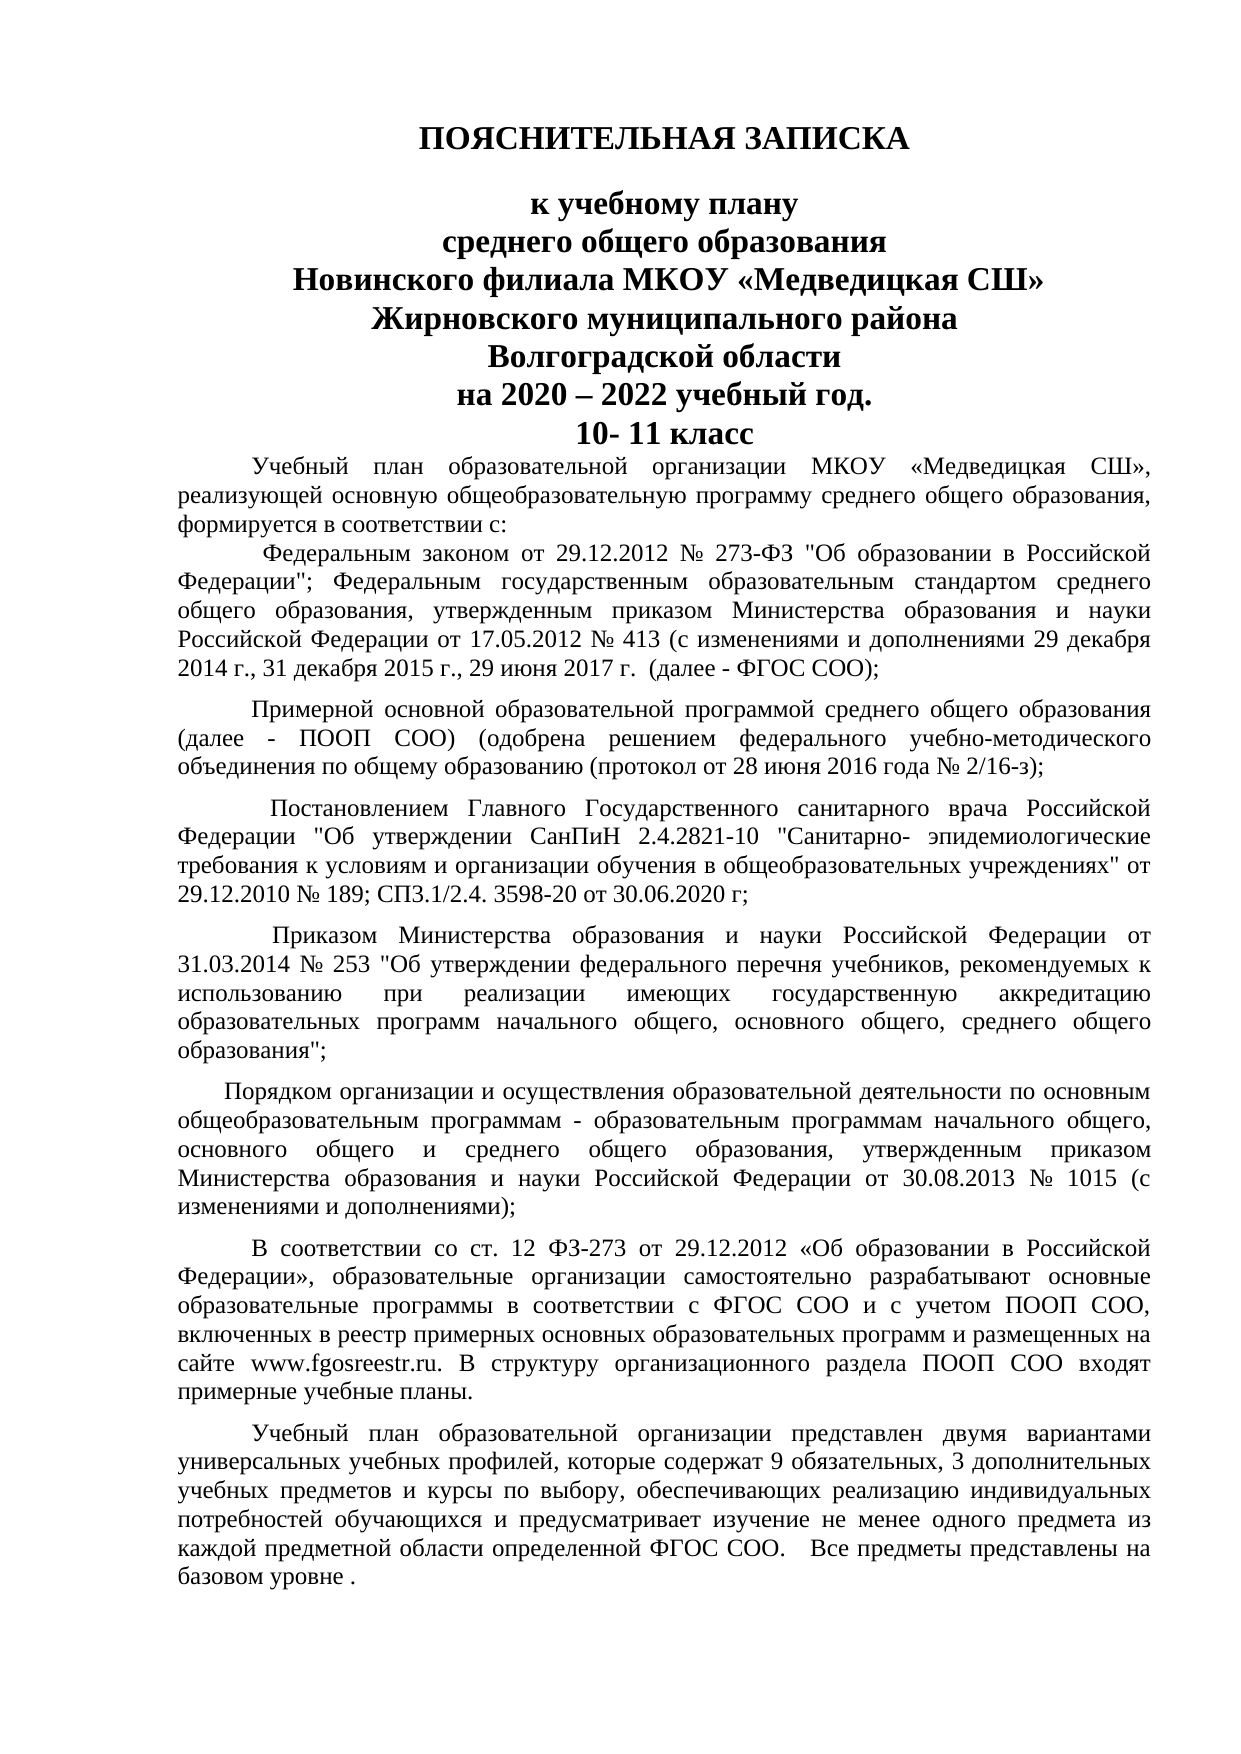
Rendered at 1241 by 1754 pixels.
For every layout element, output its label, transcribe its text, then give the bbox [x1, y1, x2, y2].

text Федеральным законом от 29.12.2012 № 273-ФЗ "Об образовании в Российской Федерации"; Федеральным государственным образовательным стандартом среднего общего образования, утвержденным приказом Министерства образования и науки Российской Федерации от 17.05.2012 № 413 (с изменениями и дополнениями 29 декабря 2014 г., 31 декабря 2015 г., 29 июня 2017 г. (далее - ФГОС СОО); [177, 538, 1152, 681]
text Волгоградской области [177, 336, 1152, 375]
text Постановлением Главного Государственного санитарного врача Российской Федерации "Об утверждении СанПиН 2.4.2821-10 "Санитарно- эпидемиологические требования к условиям и организации обучения в общеобразовательных учреждениях" от 29.12.2010 № 189; СП3.1/2.4. 3598-20 от 30.06.2020 г; [177, 793, 1152, 908]
text ПОЯСНИТЕЛЬНАЯ ЗАПИСКА [177, 118, 1152, 156]
text Порядком организации и осуществления образовательной деятельности по основным общеобразовательным программам - образовательным программам начального общего, основного общего и среднего общего образования, утвержденным приказом Министерства образования и науки Российской Федерации от 30.08.2013 № 1015 (с изменениями и дополнениями); [177, 1076, 1152, 1220]
text Учебный план образовательной организации МКОУ «Медведицкая СШ», реализующей основную общеобразовательную программу среднего общего образования, формируется в соответствии с: [177, 451, 1152, 538]
text 10- 11 класс [177, 413, 1152, 451]
text к учебному плану [177, 183, 1152, 221]
text Примерной основной образовательной программой среднего общего образования (далее - ПООП СОО) (одобрена решением федерального учебно-методического объединения по общему образованию (протокол от 28 июня 2016 года № 2/16-з); [177, 694, 1152, 780]
text Новинского филиала МКОУ «Медведицкая СШ» [177, 260, 1152, 298]
text Учебный план образовательной организации представлен двумя вариантами универсальных учебных профилей, которые содержат 9 обязательных, 3 дополнительных учебных предметов и курсы по выбору, обеспечивающих реализацию индивидуальных потребностей обучающихся и предусматривает изучение не менее одного предмета из каждой предметной области определенной ФГОС СОО. Все предметы представлены на базовом уровне . [177, 1418, 1152, 1590]
text на 2020 – 2022 учебный год. [177, 375, 1152, 413]
text Приказом Министерства образования и науки Российской Федерации от 31.03.2014 № 253 "Об утверждении федерального перечня учебников, рекомендуемых к использованию при реализации имеющих государственную аккредитацию образовательных программ начального общего, основного общего, среднего общего образования"; [177, 920, 1152, 1064]
text Жирновского муниципального района [177, 298, 1152, 336]
text среднего общего образования [177, 221, 1152, 260]
text В соответствии со ст. 12 ФЗ-273 от 29.12.2012 «Об образовании в Российской Федерации», образовательные организации самостоятельно разрабатывают основные образовательные программы в соответствии с ФГОС СОО и с учетом ПООП СОО, включенных в реестр примерных основных образовательных программ и размещенных на сайте www.fgosreestr.ru. В структуру организационного раздела ПООП СОО входят примерные учебные планы. [177, 1233, 1152, 1405]
